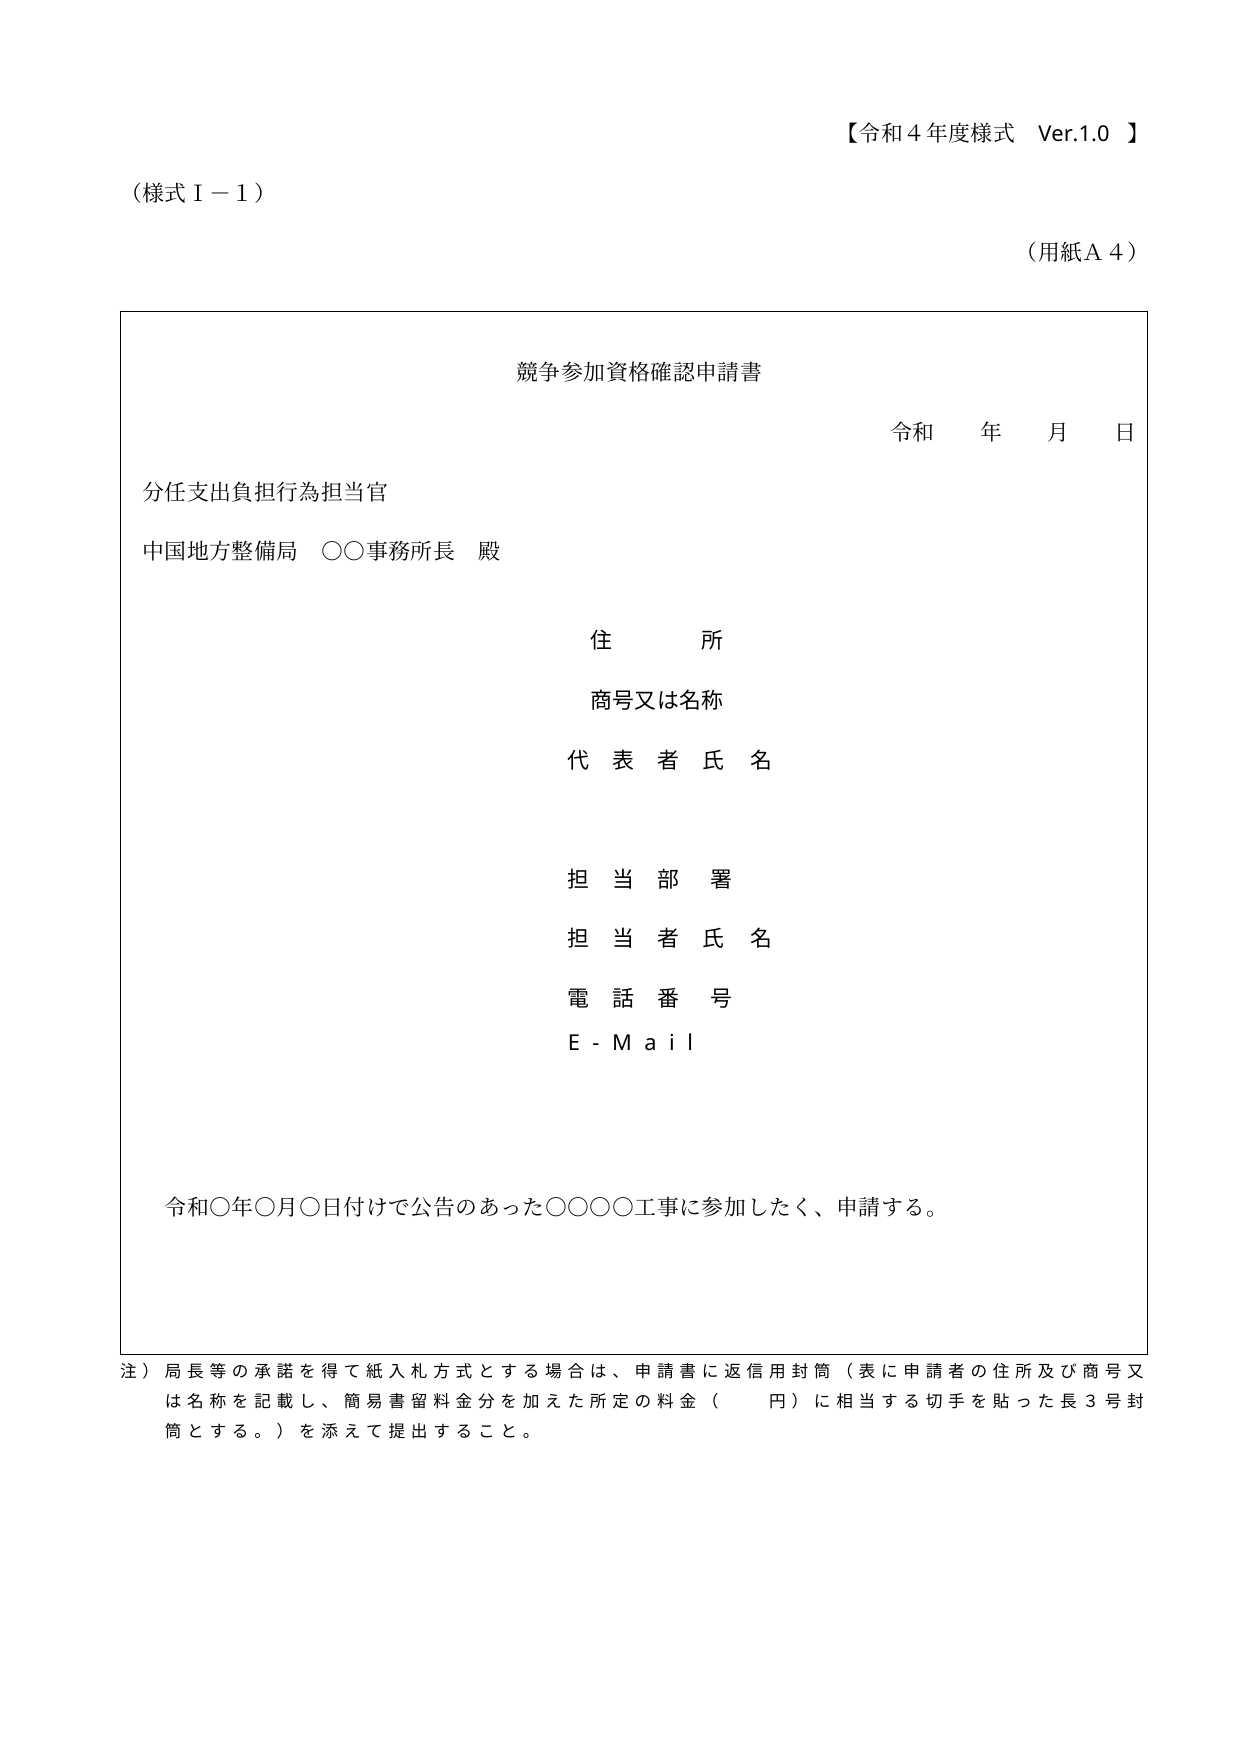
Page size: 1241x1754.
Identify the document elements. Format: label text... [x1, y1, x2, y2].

text （用紙Ａ４） [120, 221, 1150, 281]
text （様式Ⅰ－１） [120, 162, 1150, 221]
table_header 競争参加資格確認申請書 令和 年 月 日 分任支出負担行為担当官 中国地方整備局 ○○事務所長 殿 住 所 商号又は名称 代表者氏名 担当部署 担当者氏名 電話番号 E-Mail 令和○年○月○日付けで公告のあった○○○○工事に参加したく、申請する。 [121, 312, 1147, 1354]
text 【令和４年度様式 Ver.1.0】 [120, 102, 1150, 162]
text 注）局長等の承諾を得て紙入札方式とする場合は、申請書に返信用封筒（表に申請者の住所及び商号又は名称を記載し、簡易書留料金分を加えた所定の料金（ 円）に相当する切手を貼った長３号封筒とする。）を添えて提出すること。 [120, 1355, 1150, 1445]
